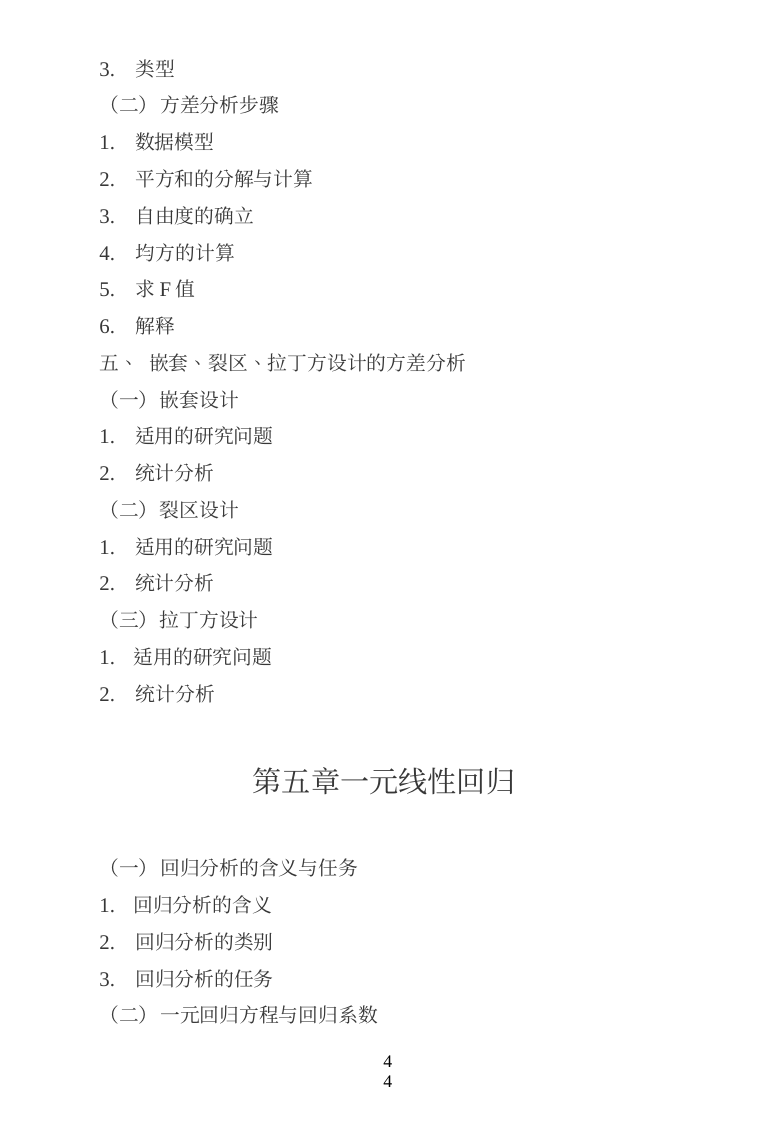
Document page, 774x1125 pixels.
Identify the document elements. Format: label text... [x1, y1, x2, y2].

list 平方和的分解与计算 [57, 163, 710, 192]
text （一） 嵌套设计 [57, 384, 710, 413]
list 回归分析的类别 [57, 926, 710, 955]
list 回归分析的任务 [57, 963, 710, 992]
text （二） 一元回归方程与回归系数 [57, 1000, 710, 1028]
subtitle 第五章一元线性回归 [57, 759, 710, 801]
list 类型 [57, 53, 710, 82]
text （三） 拉丁方设计 [57, 605, 710, 633]
list 回归分析的含义 [57, 889, 710, 918]
text （一） 回归分析的含义与任务 [57, 853, 710, 881]
list 适用的研究问题 [57, 531, 710, 560]
list 自由度的确立 [57, 200, 710, 229]
list 统计分析 [57, 678, 710, 707]
text （二） 方差分析步骤 [57, 90, 710, 118]
list 解释 [57, 311, 710, 339]
list 求F值 [57, 274, 710, 302]
list 适用的研究问题 [57, 421, 710, 449]
text （二） 裂区设计 [57, 494, 710, 523]
list 数据模型 [57, 127, 710, 155]
text 五、 嵌套、裂区、拉丁方设计的方差分析 [57, 347, 710, 376]
list 统计分析 [57, 568, 710, 596]
list 适用的研究问题 [57, 642, 710, 670]
list 统计分析 [57, 458, 710, 486]
list 均方的计算 [57, 237, 710, 266]
